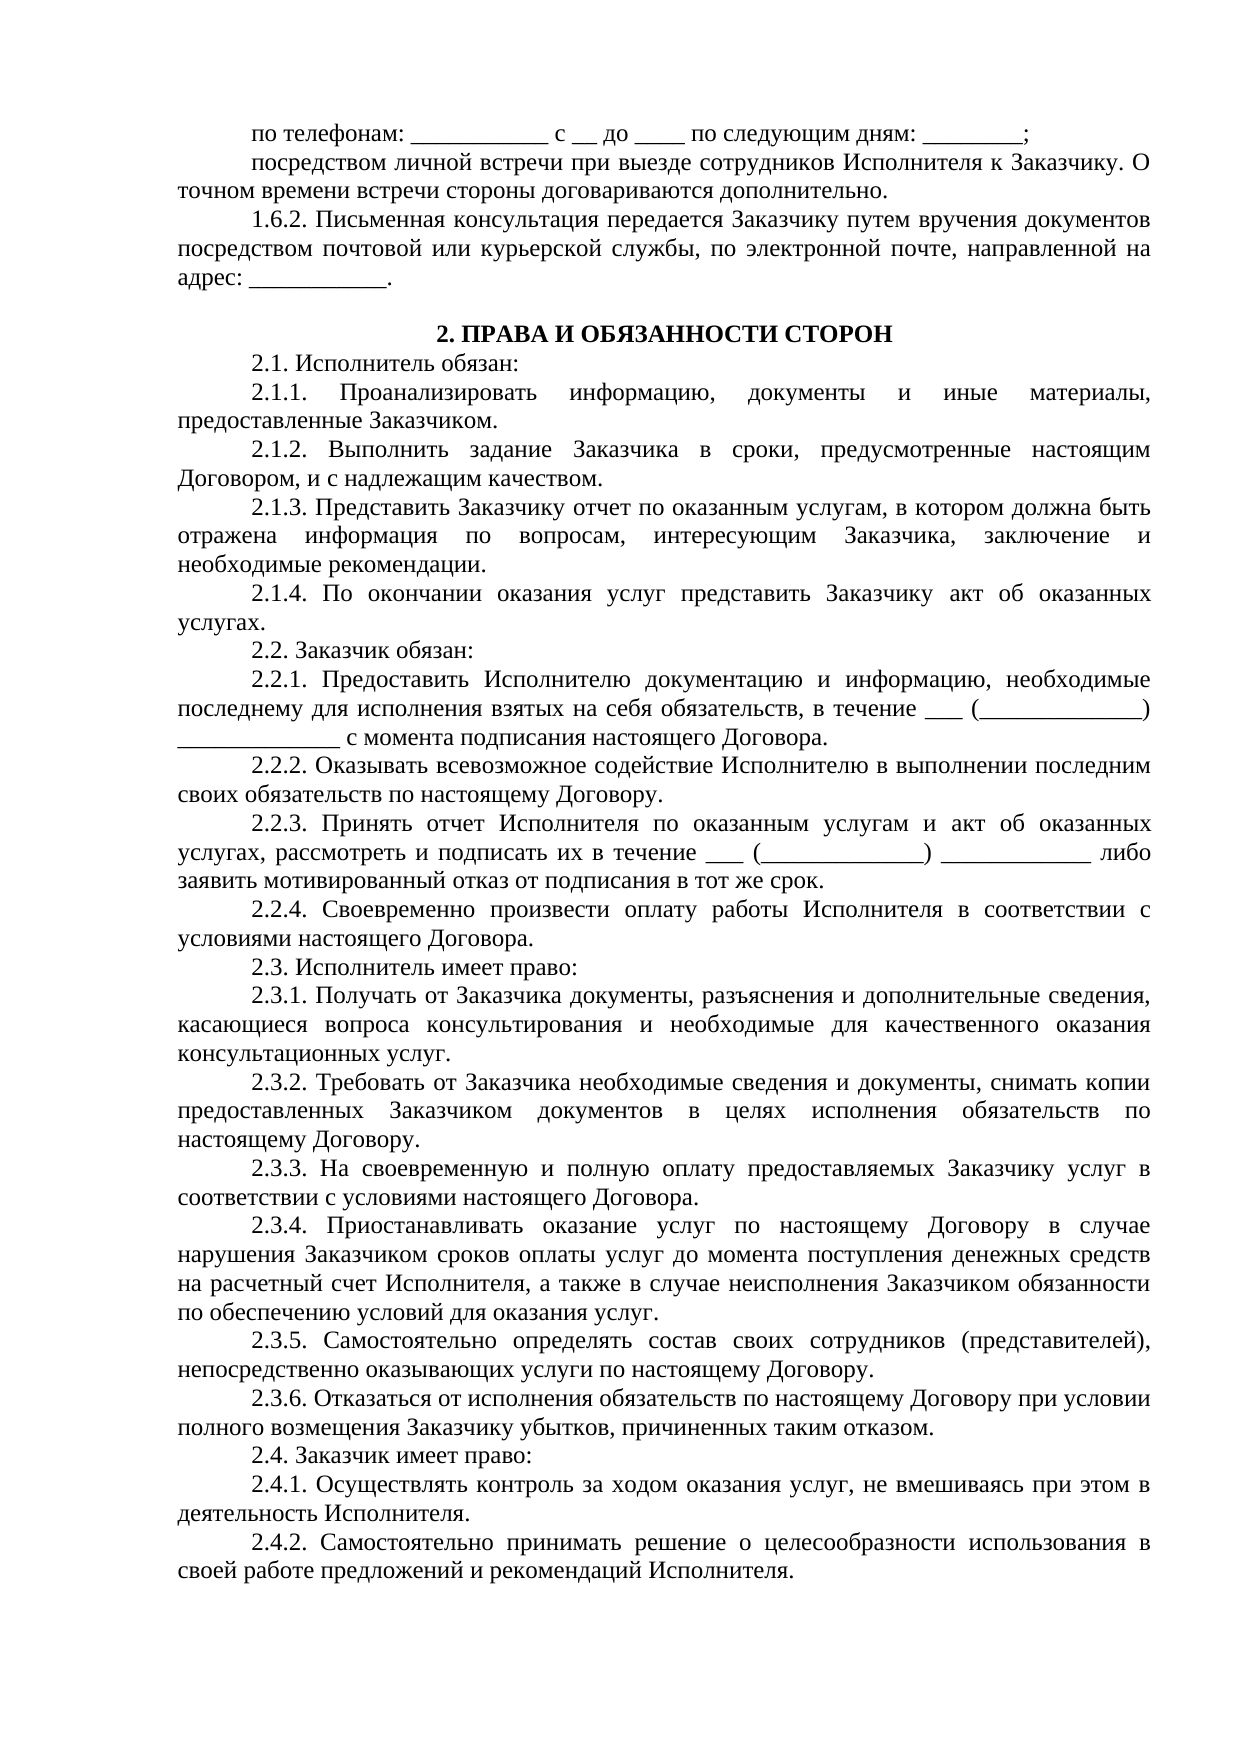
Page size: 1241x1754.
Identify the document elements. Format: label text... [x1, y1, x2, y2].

text 2.2.3. Принять отчет Исполнителя по оказанным услугам и акт об оказанных услугах, рассмотреть и подписать их в течение ___ (_____________) ____________ либо заявить мотивированный отказ от подписания в тот же срок. [177, 808, 1152, 894]
text 2.3.5. Самостоятельно определять состав своих сотрудников (представителей), непосредственно оказывающих услуги по настоящему Договору. [177, 1326, 1152, 1383]
text 2.2.2. Оказывать всевозможное содействие Исполнителю в выполнении последним своих обязательств по настоящему Договору. [177, 751, 1152, 808]
text 2.1.3. Представить Заказчику отчет по оказанным услугам, в котором должна быть отражена информация по вопросам, интересующим Заказчика, заключение и необходимые рекомендации. [177, 492, 1152, 578]
text 2.4.1. Осуществлять контроль за ходом оказания услуг, не вмешиваясь при этом в деятельность Исполнителя. [177, 1469, 1152, 1527]
text 2.3.1. Получать от Заказчика документы, разъяснения и дополнительные сведения, касающиеся вопроса консультирования и необходимые для качественного оказания консультационных услуг. [177, 981, 1152, 1067]
text посредством личной встречи при выезде сотрудников Исполнителя к Заказчику. О точном времени встречи стороны договариваются дополнительно. [177, 147, 1152, 204]
text 2.2.4. Своевременно произвести оплату работы Исполнителя в соответствии с условиями настоящего Договора. [177, 894, 1152, 952]
text 2.1.4. По окончании оказания услуг представить Заказчику акт об оказанных услугах. [177, 578, 1152, 636]
text 2.1.2. Выполнить задание Заказчика в сроки, предусмотренные настоящим Договором, и с надлежащим качеством. [177, 434, 1152, 492]
text 2.3. Исполнитель имеет право: [177, 952, 1152, 981]
text 2.2.1. Предоставить Исполнителю документацию и информацию, необходимые последнему для исполнения взятых на себя обязательств, в течение ___ (_____________) _____________ с момента подписания настоящего Договора. [177, 664, 1152, 751]
text 2.2. Заказчик обязан: [177, 636, 1152, 664]
text 2.1.1. Проанализировать информацию, документы и иные материалы, предоставленные Заказчиком. [177, 377, 1152, 434]
text по телефонам: ___________ с __ до ____ по следующим дням: ________; [177, 118, 1152, 147]
text 2.1. Исполнитель обязан: [177, 348, 1152, 377]
text 2.3.3. На своевременную и полную оплату предоставляемых Заказчику услуг в соответствии с условиями настоящего Договора. [177, 1153, 1152, 1211]
text 1.6.2. Письменная консультация передается Заказчику путем вручения документов посредством почтовой или курьерской службы, по электронной почте, направленной на адрес: ___________. [177, 204, 1152, 291]
text 2.3.4. Приостанавливать оказание услуг по настоящему Договору в случае нарушения Заказчиком сроков оплаты услуг до момента поступления денежных средств на расчетный счет Исполнителя, а также в случае неисполнения Заказчиком обязанности по обеспечению условий для оказания услуг. [177, 1211, 1152, 1326]
text 2. ПРАВА И ОБЯЗАННОСТИ СТОРОН [177, 319, 1152, 348]
text 2.3.2. Требовать от Заказчика необходимые сведения и документы, снимать копии предоставленных Заказчиком документов в целях исполнения обязательств по настоящему Договору. [177, 1067, 1152, 1153]
text 2.3.6. Отказаться от исполнения обязательств по настоящему Договору при условии полного возмещения Заказчику убытков, причиненных таким отказом. [177, 1383, 1152, 1441]
text 2.4.2. Самостоятельно принимать решение о целесообразности использования в своей работе предложений и рекомендаций Исполнителя. [177, 1527, 1152, 1584]
text 2.4. Заказчик имеет право: [177, 1441, 1152, 1469]
